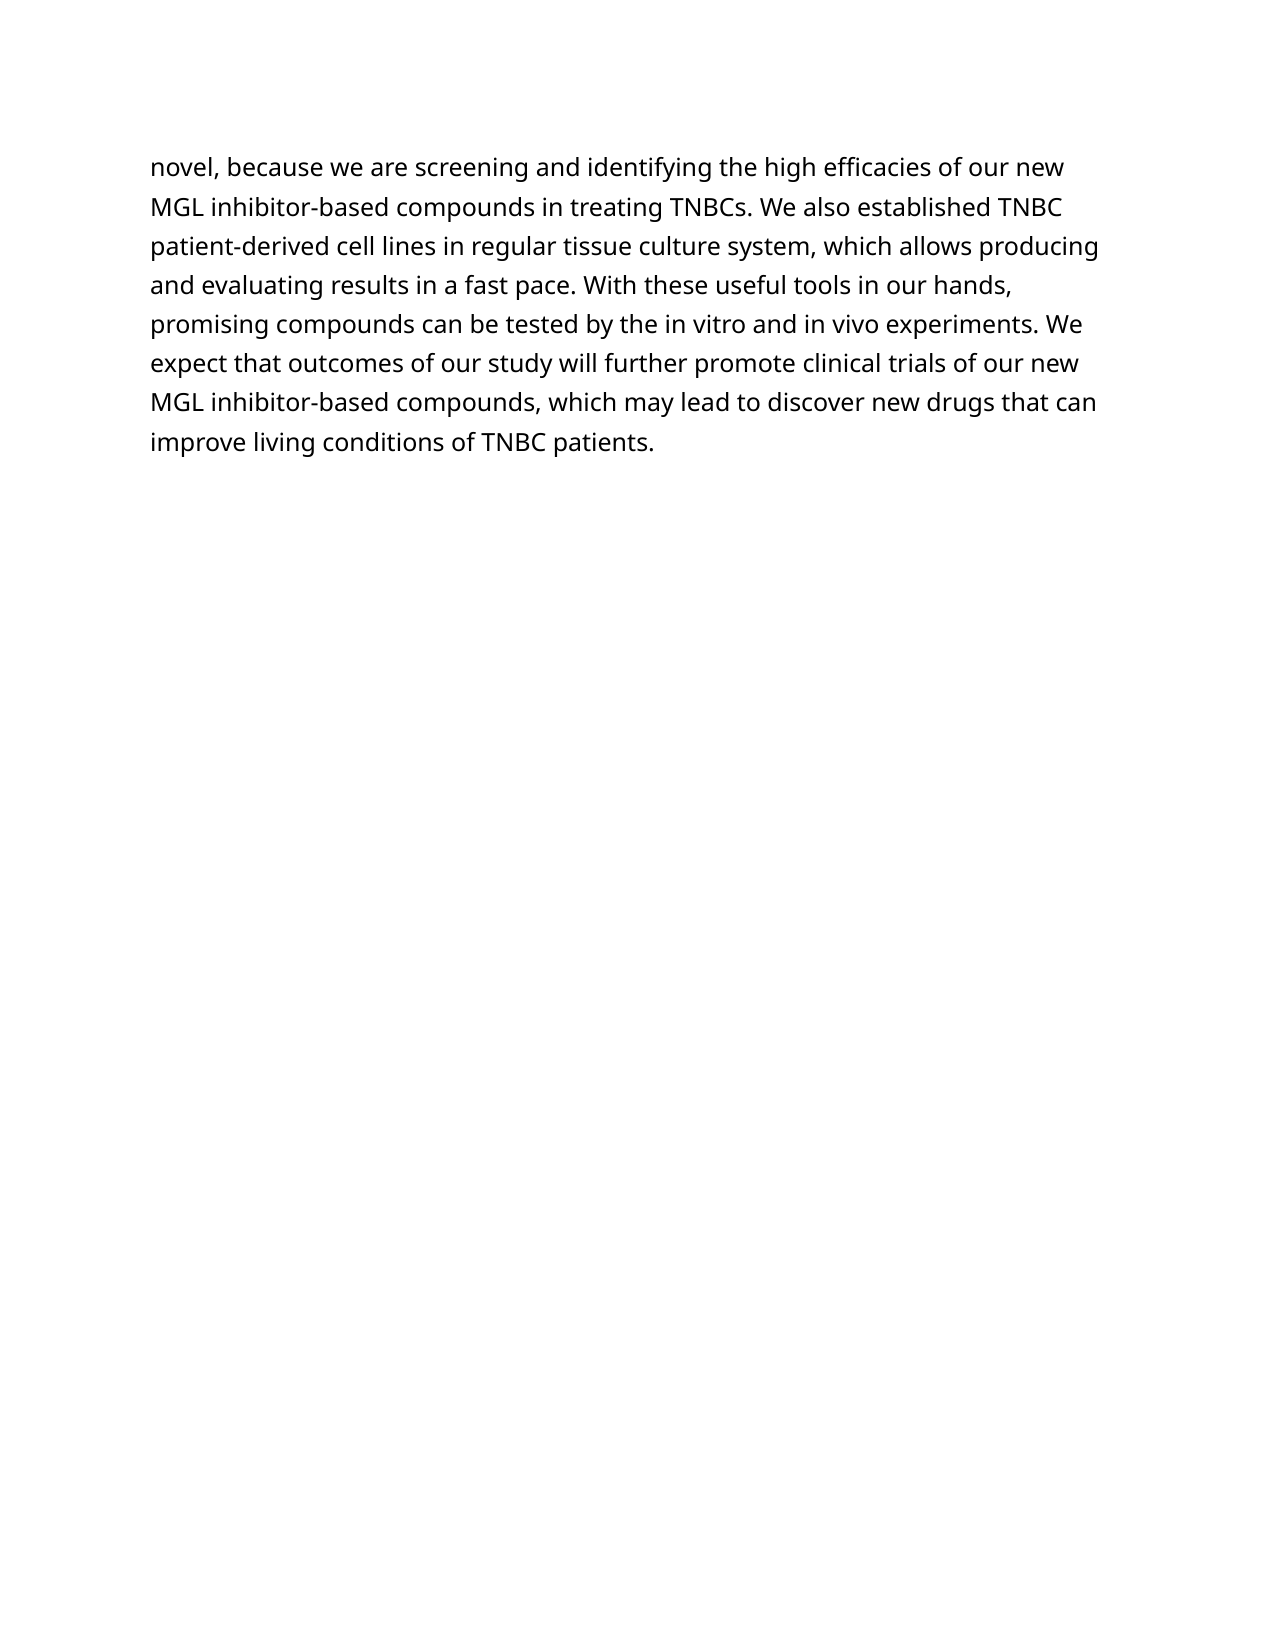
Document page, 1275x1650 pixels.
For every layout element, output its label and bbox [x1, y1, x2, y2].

text [150, 150, 1125, 458]
